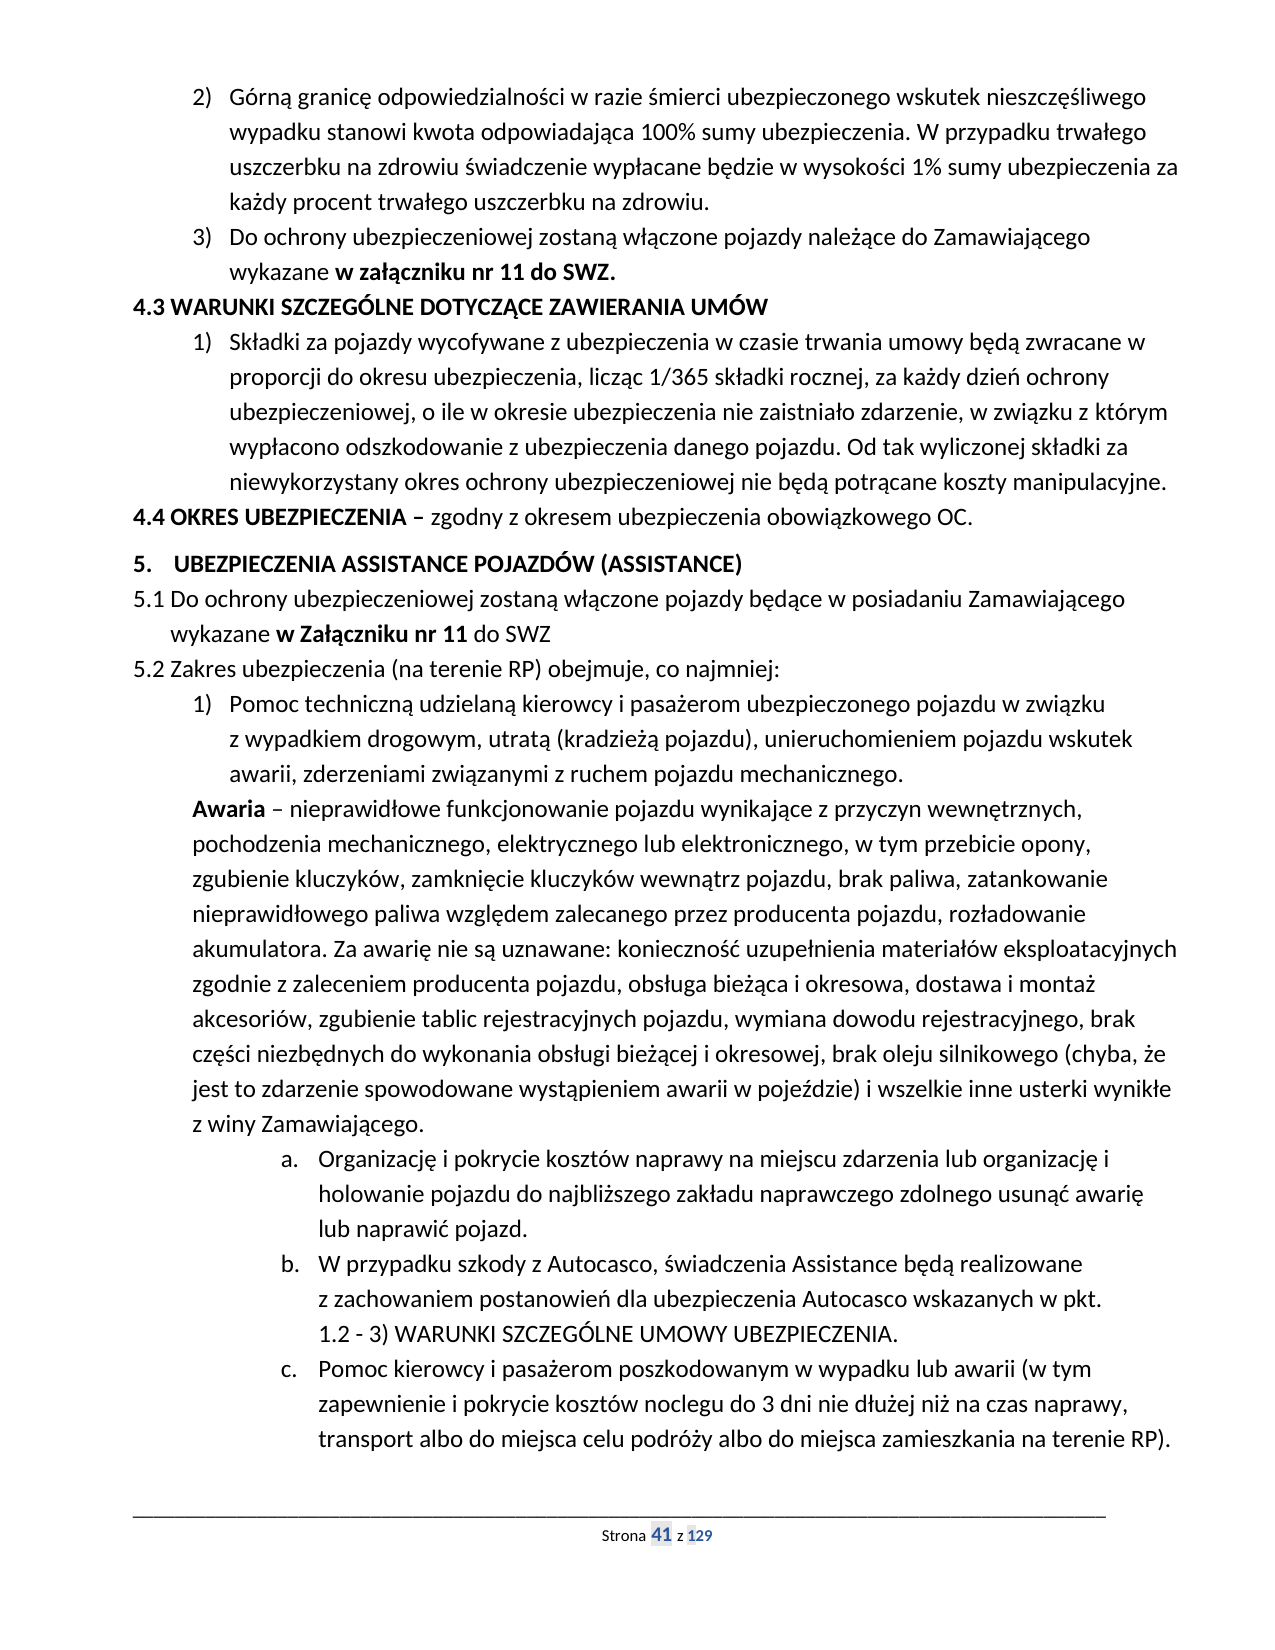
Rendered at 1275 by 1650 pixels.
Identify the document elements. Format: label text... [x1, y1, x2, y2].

list Pomoc techniczną udzielaną kierowcy i pasażerom ubezpieczonego pojazdu w związku z wypadkiem drogowym, utratą (kradzieżą pojazdu), unieruchomieniem pojazdu wskutek awarii, zderzeniami związanymi z ruchem pojazdu mechanicznego. [192, 688, 1181, 789]
list Górną granicę odpowiedzialności w razie śmierci ubezpieczonego wskutek nieszczęśliwego wypadku stanowi kwota odpowiadająca 100% sumy ubezpieczenia. W przypadku trwałego uszczerbku na zdrowiu świadczenie wypłacane będzie w wysokości 1% sumy ubezpieczenia za każdy procent trwałego uszczerbku na zdrowiu. [192, 81, 1181, 216]
list OKRES UBEZPIECZENIA – zgodny z okresem ubezpieczenia obowiązkowego OC. [133, 501, 1181, 531]
list Do ochrony ubezpieczeniowej zostaną włączone pojazdy należące do Zamawiającego wykazane w załączniku nr 11 do SWZ. [192, 221, 1181, 286]
list WARUNKI SZCZEGÓLNE DOTYCZĄCE ZAWIERANIA UMÓW [133, 291, 1181, 321]
list Pomoc kierowcy i pasażerom poszkodowanym w wypadku lub awarii (w tym zapewnienie i pokrycie kosztów noclegu do 3 dni nie dłużej niż na czas naprawy, transport albo do miejsca celu podróży albo do miejsca zamieszkania na terenie RP). [281, 1353, 1181, 1454]
list Organizację i pokrycie kosztów naprawy na miejscu zdarzenia lub organizację i holowanie pojazdu do najbliższego zakładu naprawczego zdolnego usunąć awarię lub naprawić pojazd. [281, 1143, 1181, 1244]
list Składki za pojazdy wycofywane z ubezpieczenia w czasie trwania umowy będą zwracane w proporcji do okresu ubezpieczenia, licząc 1/365 składki rocznej, za każdy dzień ochrony ubezpieczeniowej, o ile w okresie ubezpieczenia nie zaistniało zdarzenie, w związku z którym wypłacono odszkodowanie z ubezpieczenia danego pojazdu. Od tak wyliczonej składki za niewykorzystany okres ochrony ubezpieczeniowej nie będą potrącane koszty manipulacyjne. [192, 326, 1181, 496]
list Awaria – nieprawidłowe funkcjonowanie pojazdu wynikające z przyczyn wewnętrznych, pochodzenia mechanicznego, elektrycznego lub elektronicznego, w tym przebicie opony, zgubienie kluczyków, zamknięcie kluczyków wewnątrz pojazdu, brak paliwa, zatankowanie nieprawidłowego paliwa względem zalecanego przez producenta pojazdu, rozładowanie akumulatora. Za awarię nie są uznawane: konieczność uzupełnienia materiałów eksploatacyjnych zgodnie z zaleceniem producenta pojazdu, obsługa bieżąca i okresowa, dostawa i montaż akcesoriów, zgubienie tablic rejestracyjnych pojazdu, wymiana dowodu rejestracyjnego, brak części niezbędnych do wykonania obsługi bieżącej i okresowej, brak oleju silnikowego (chyba, że jest to zdarzenie spowodowane wystąpieniem awarii w pojeździe) i wszelkie inne usterki wynikłe z winy Zamawiającego. [192, 793, 1181, 1139]
list Do ochrony ubezpieczeniowej zostaną włączone pojazdy będące w posiadaniu Zamawiającego wykazane w Załączniku nr 11 do SWZ [133, 583, 1181, 649]
list W przypadku szkody z Autocasco, świadczenia Assistance będą realizowane z zachowaniem postanowień dla ubezpieczenia Autocasco wskazanych w pkt. 1.2 - 3) WARUNKI SZCZEGÓLNE UMOWY UBEZPIECZENIA. [281, 1248, 1181, 1349]
list UBEZPIECZENIA ASSISTANCE POJAZDÓW (ASSISTANCE) [133, 548, 1181, 579]
list Zakres ubezpieczenia (na terenie RP) obejmuje, co najmniej: [133, 653, 1181, 684]
